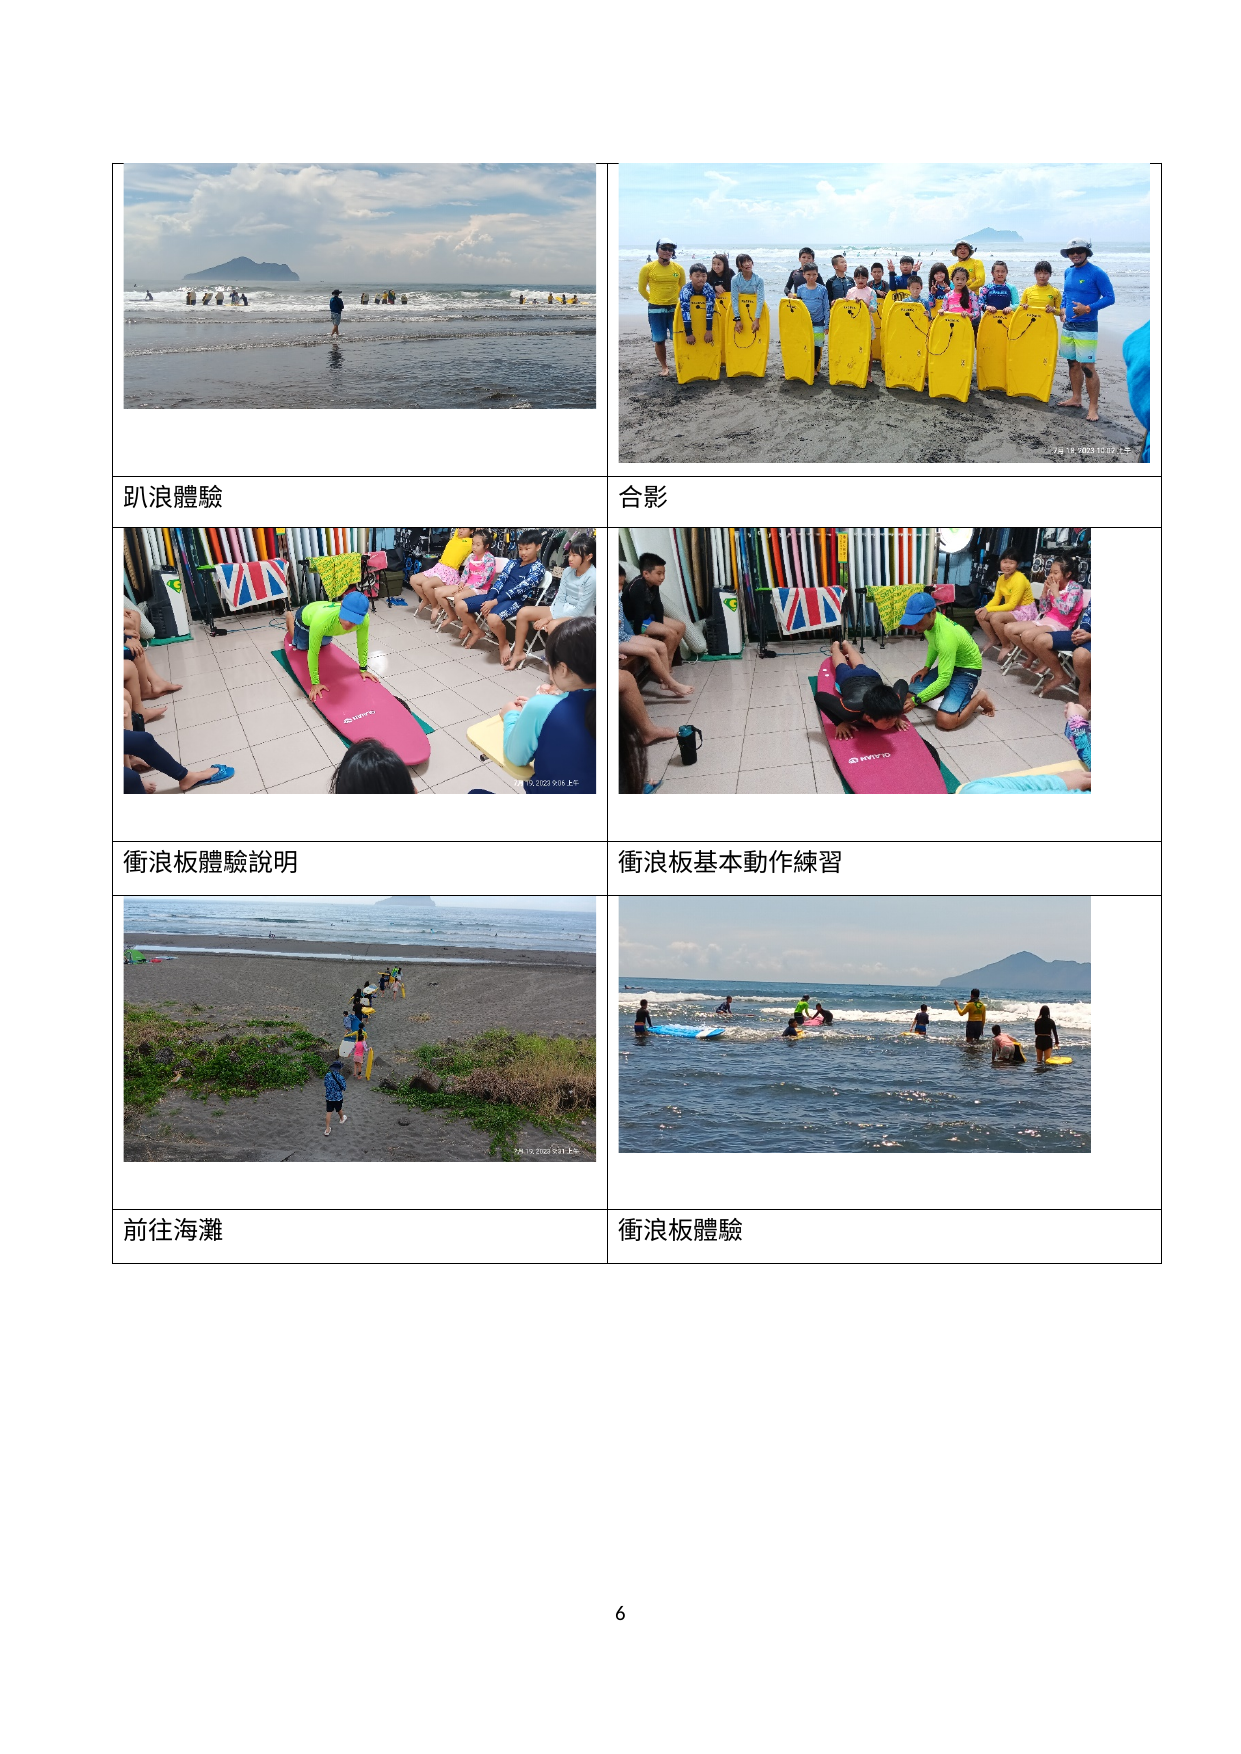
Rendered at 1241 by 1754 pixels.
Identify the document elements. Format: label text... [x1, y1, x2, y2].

picture [618, 163, 1150, 463]
table_cell [113, 528, 607, 841]
table_cell [608, 528, 1161, 841]
table_cell 趴浪體驗 [113, 477, 607, 527]
table_cell 合影 [608, 477, 1161, 527]
table_cell 衝浪板體驗 [608, 1210, 1161, 1263]
picture [123, 896, 597, 1162]
table_cell 衝浪板體驗說明 [113, 842, 607, 895]
table_cell 前往海灘 [113, 1210, 607, 1263]
table_cell 衝浪板基本動作練習 [608, 842, 1161, 895]
table_cell [113, 896, 607, 1209]
table_cell [608, 896, 1161, 1209]
picture [618, 896, 1091, 1153]
picture [123, 163, 597, 409]
picture [123, 528, 597, 794]
table_cell [113, 164, 607, 476]
picture [618, 528, 1091, 794]
table_cell [608, 164, 1161, 476]
